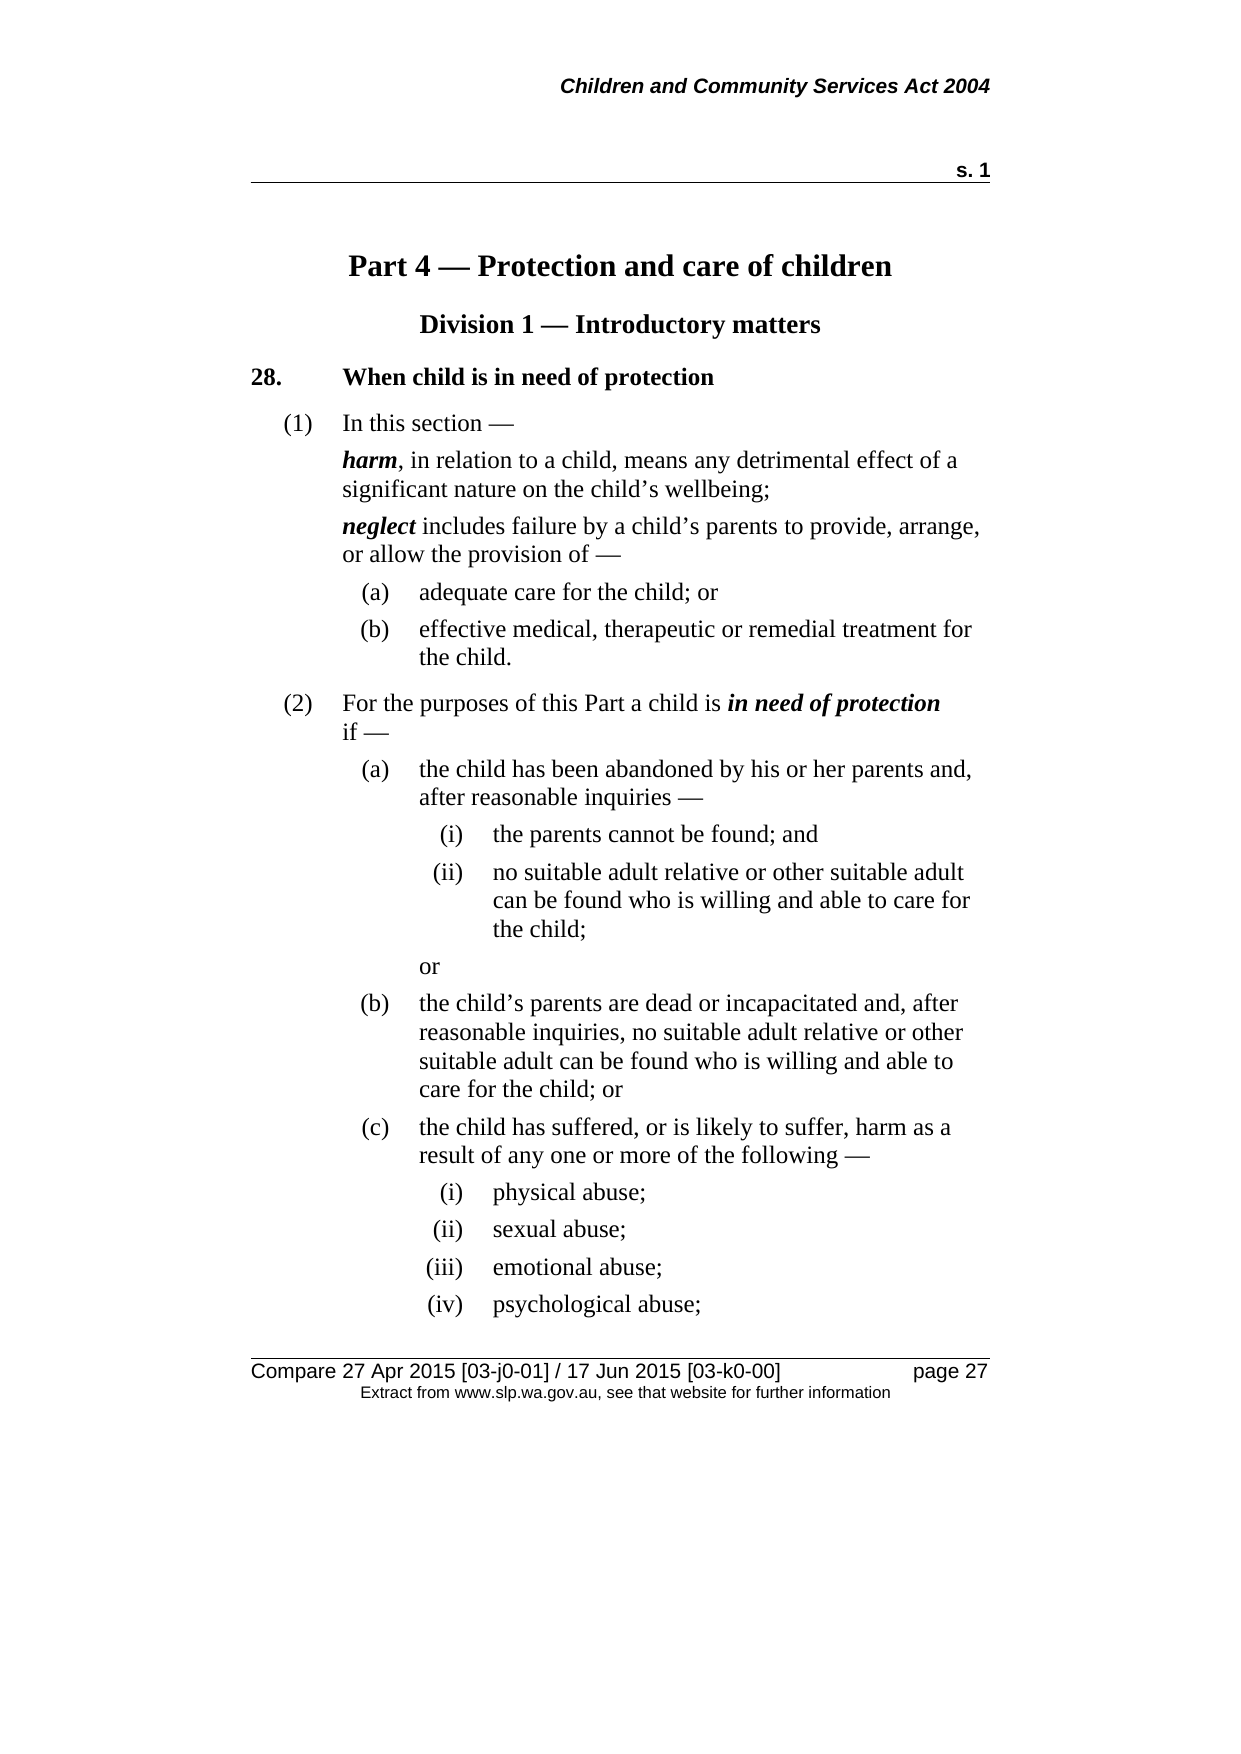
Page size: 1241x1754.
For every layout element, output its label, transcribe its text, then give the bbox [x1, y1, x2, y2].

subtitle Part 4 — Protection and care of children [251, 247, 990, 283]
subtitle 28. When child is in need of protection [251, 362, 990, 391]
text (i) physical abuse; [251, 1177, 990, 1206]
text (1) In this section — [251, 408, 990, 437]
text or [251, 951, 990, 980]
text (a) adequate care for the child; or [251, 577, 990, 605]
text neglect includes failure by a child’s parents to provide, arrange, or allow the provision of — [251, 511, 990, 568]
text harm, in relation to a child, means any detrimental effect of a significant nature on the child’s wellbeing; [251, 445, 990, 502]
text (a) the child has been abandoned by his or her parents and, after reasonable inquiries — [251, 754, 990, 811]
text (b) effective medical, therapeutic or remedial treatment for the child. [251, 614, 990, 671]
text (i) the parents cannot be found; and [251, 819, 990, 848]
subtitle Division 1 — Introductory matters [251, 308, 990, 339]
text (2) For the purposes of this Part a child is in need of protection if — [251, 688, 990, 745]
text (ii) no suitable adult relative or other suitable adult can be found who is willing and able to care for the child; [251, 857, 990, 943]
text (iv) psychological abuse; [251, 1289, 990, 1317]
text (ii) sexual abuse; [251, 1214, 990, 1243]
text (b) the child’s parents are dead or incapacitated and, after reasonable inquiries, no suitable adult relative or other suitable adult can be found who is willing and able to care for the child; or [251, 988, 990, 1103]
text (c) the child has suffered, or is likely to suffer, harm as a result of any one or more of the following — [251, 1112, 990, 1169]
text (iii) emotional abuse; [251, 1252, 990, 1280]
